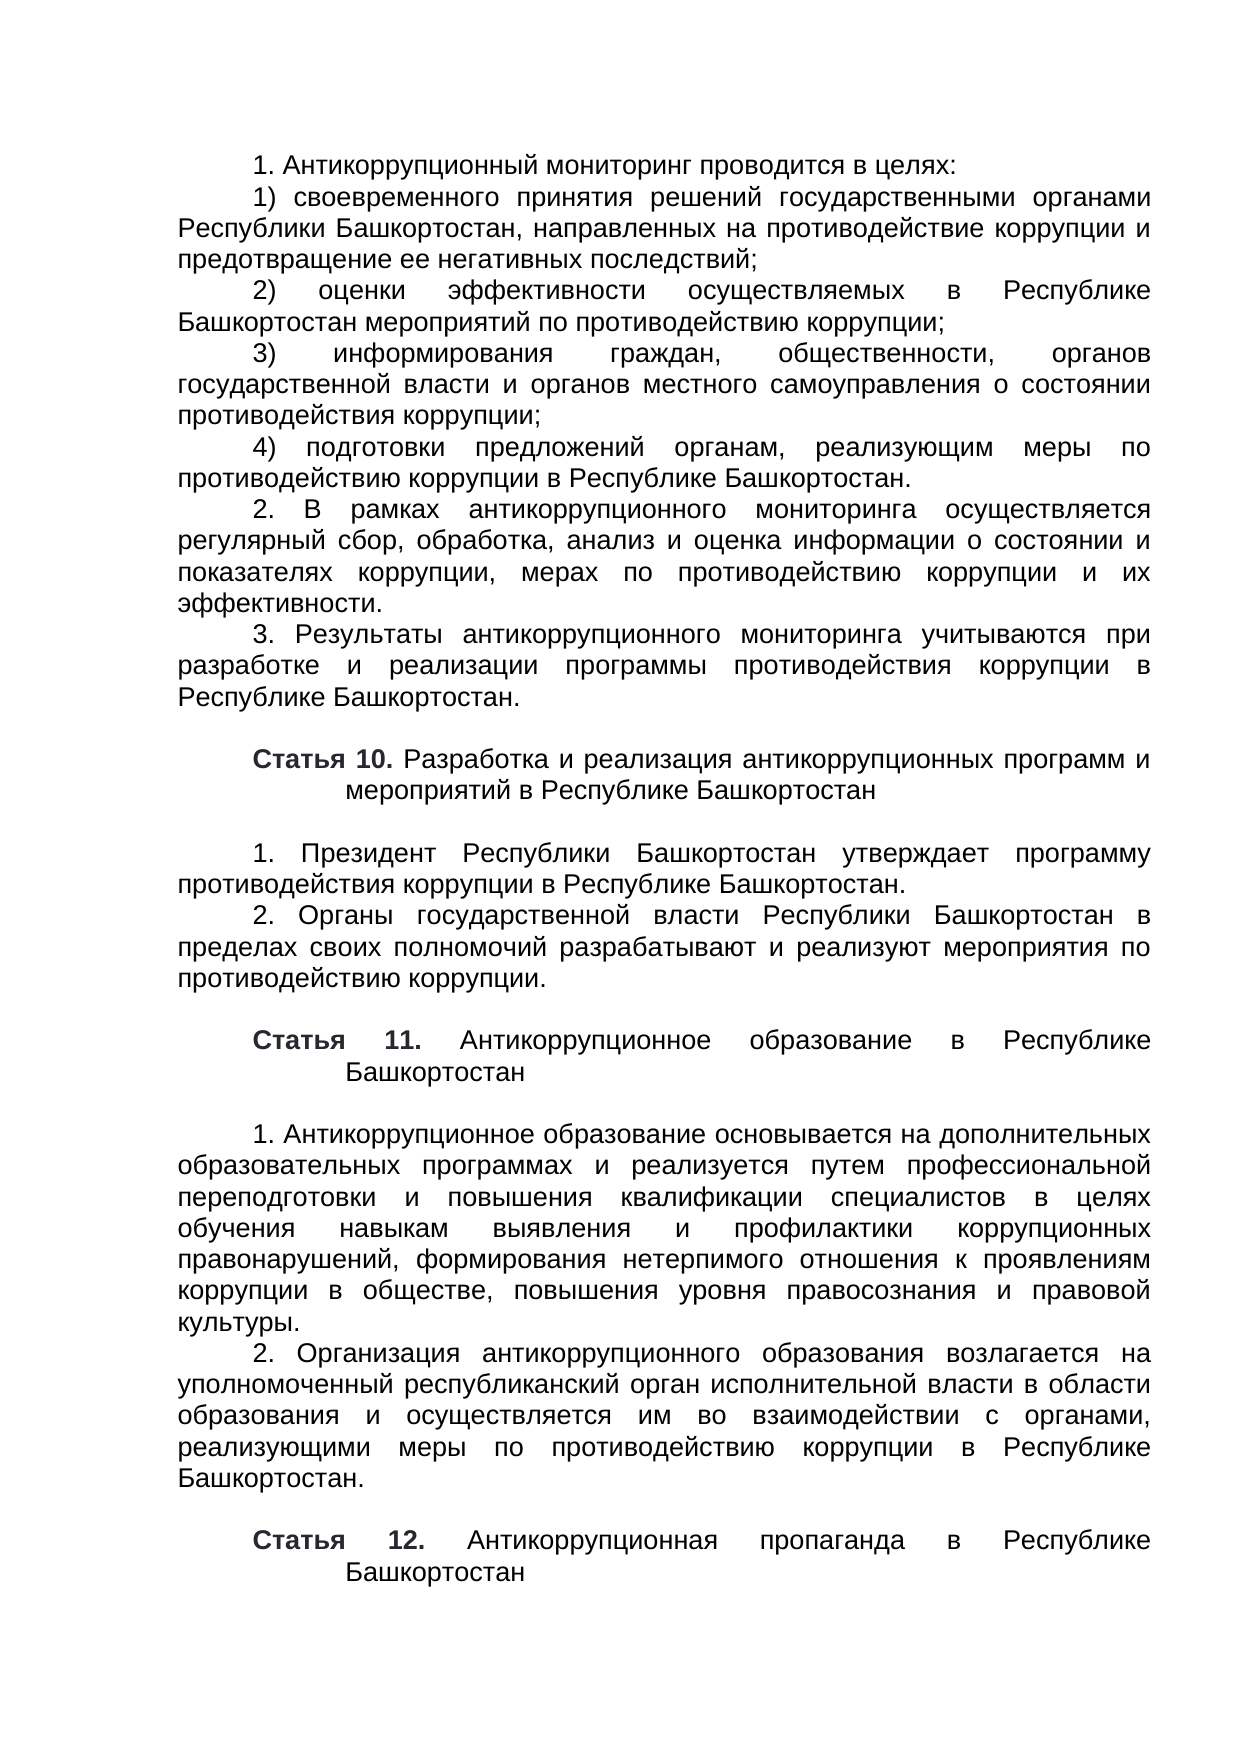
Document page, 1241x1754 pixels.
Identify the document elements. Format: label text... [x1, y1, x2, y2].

text 3. Результаты антикоррупционного мониторинга учитываются при разработке и реализации программы противодействия коррупции в Республике Башкортостан. [177, 618, 1152, 712]
text Статья 10. Разработка и реализация антикоррупционных программ и мероприятий в Республике Башкортостан [252, 743, 1152, 806]
text 2. Организация антикоррупционного образования возлагается на уполномоченный республиканский орган исполнительной власти в области образования и осуществляется им во взаимодействии с органами, реализующими меры по противодействию коррупции в Республике Башкортостан. [177, 1337, 1152, 1493]
text Статья 11. Антикоррупционное образование в Республике Башкортостан [252, 1024, 1152, 1087]
text 1. Антикоррупционное образование основывается на дополнительных образовательных программах и реализуется путем профессиональной переподготовки и повышения квалификации специалистов в целях обучения навыкам выявления и профилактики коррупционных правонарушений, формирования нетерпимого отношения к проявлениям коррупции в обществе, повышения уровня правосознания и правовой культуры. [177, 1118, 1152, 1337]
text Статья 12. Антикоррупционная пропаганда в Республике Башкортостан [252, 1524, 1152, 1587]
text 1) своевременного принятия решений государственными органами Республики Башкортостан, направленных на противодействие коррупции и предотвращение ее негативных последствий; [177, 181, 1152, 274]
text 2. Органы государственной власти Республики Башкортостан в пределах своих полномочий разрабатывают и реализуют мероприятия по противодействию коррупции. [177, 899, 1152, 993]
text 1. Президент Республики Башкортостан утверждает программу противодействия коррупции в Республике Башкортостан. [177, 837, 1152, 899]
text 2. В рамках антикоррупционного мониторинга осуществляется регулярный сбор, обработка, анализ и оценка информации о состоянии и показателях коррупции, мерах по противодействию коррупции и их эффективности. [177, 493, 1152, 618]
text 1. Антикоррупционный мониторинг проводится в целях: [177, 149, 1152, 181]
text 2) оценки эффективности осуществляемых в Республике Башкортостан мероприятий по противодействию коррупции; [177, 274, 1152, 337]
text 4) подготовки предложений органам, реализующим меры по противодействию коррупции в Республике Башкортостан. [177, 431, 1152, 493]
text 3) информирования граждан, общественности, органов государственной власти и органов местного самоуправления о состоянии противодействия коррупции; [177, 337, 1152, 431]
